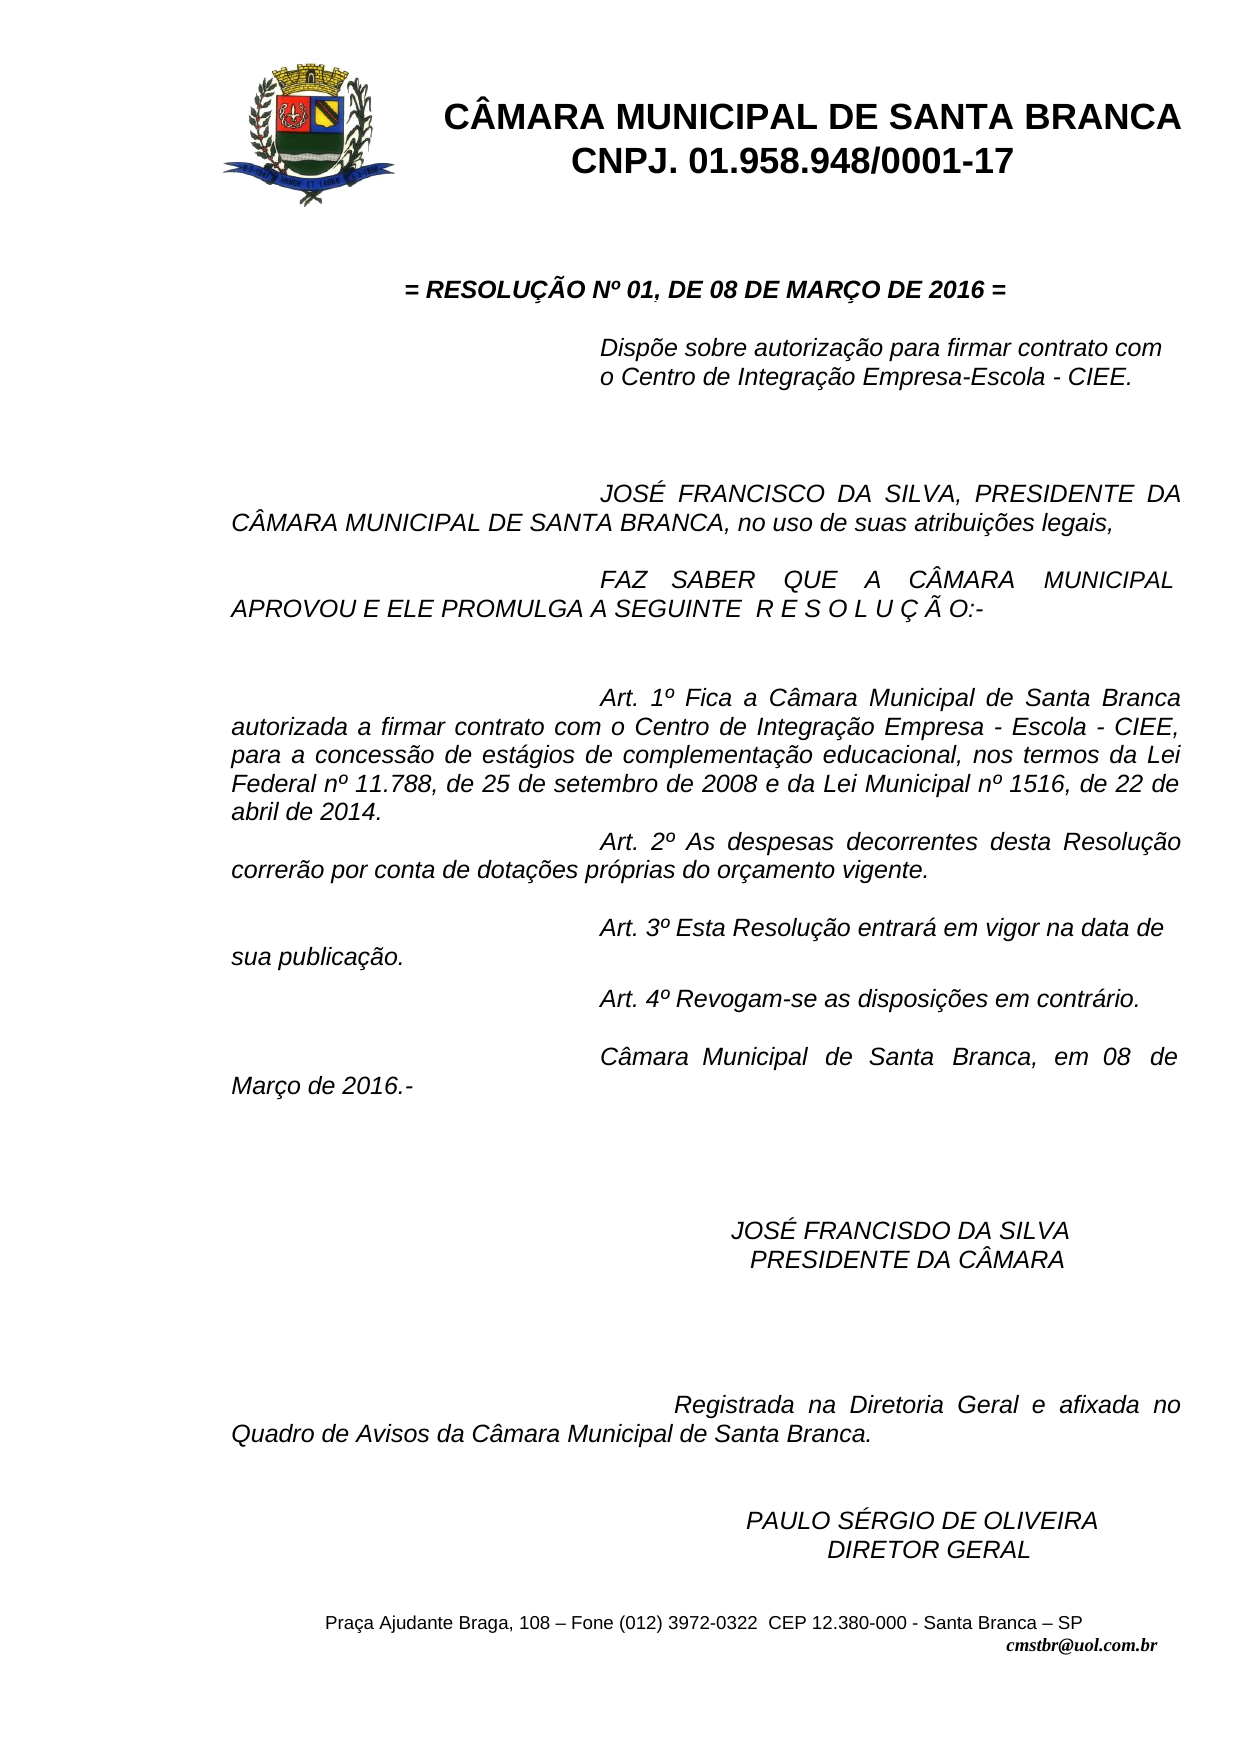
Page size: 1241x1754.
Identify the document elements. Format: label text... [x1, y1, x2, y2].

text Art. 1º Fica a Câmara Municipal de Santa Branca autorizada a firmar contrato com o Centro de Integração Empresa - Escola - CIEE, para a concessão de estágios de complementação educacional, nos termos da Lei Federal nº 11.788, de 25 de setembro de 2008 e da Lei Municipal nº 1516, de 22 de abril de 2014. [231, 683, 1182, 826]
text Art. 2º As despesas decorrentes desta Resolução correrão por conta de dotações próprias do orçamento vigente. [231, 828, 1182, 884]
text JOSÉ FRANCISCO DA SILVA, PRESIDENTE DA CÂMARA MUNICIPAL DE SANTA BRANCA, no uso de suas atribuições legais, [231, 480, 1182, 536]
text Art. 3º Esta Resolução entrará em vigor na data de [600, 913, 1196, 942]
text Art. 4º Revogam-se as disposições em contrário. [600, 984, 1196, 1013]
text PAULO SÉRGIO DE OLIVEIRA [746, 1506, 1196, 1534]
text sua publicação. [231, 942, 1196, 971]
text cmstbr@uol.com.br [1006, 1634, 1196, 1656]
text Março de 2016.- [231, 1071, 1196, 1099]
text CÂMARA MUNICIPAL DE SANTA BRANCA CNPJ. 01.958.948/0001-17 [443, 95, 1196, 181]
text DIRETOR GERAL [827, 1535, 1196, 1563]
text FAZ SABER QUE A CÂMARA MUNICIPAL [600, 566, 1196, 594]
text Dispõe sobre autorização para firmar contrato com o Centro de Integração Empresa-Escola - CIEE. [600, 334, 1182, 391]
text = RESOLUÇÃO Nº 01, DE 08 DE MARÇO DE 2016 = [404, 275, 1196, 304]
text Câmara Municipal de Santa Branca, em 08 de [600, 1042, 1196, 1071]
text PRESIDENTE DA CÂMARA [750, 1245, 1196, 1273]
text JOSÉ FRANCISDO DA SILVA [731, 1216, 1196, 1244]
text Praça Ajudante Braga, 108 – Fone (012) 3972-0322 CEP 12.380-000 - Santa Branca – SP [325, 1612, 1196, 1634]
text Registrada na Diretoria Geral e afixada no Quadro de Avisos da Câmara Municipal de Santa Branca. [231, 1391, 1182, 1447]
text APROVOU E ELE PROMULGA A SEGUINTE R E S O L U Ç Ã O:- [231, 594, 1196, 623]
picture [216, 58, 396, 207]
